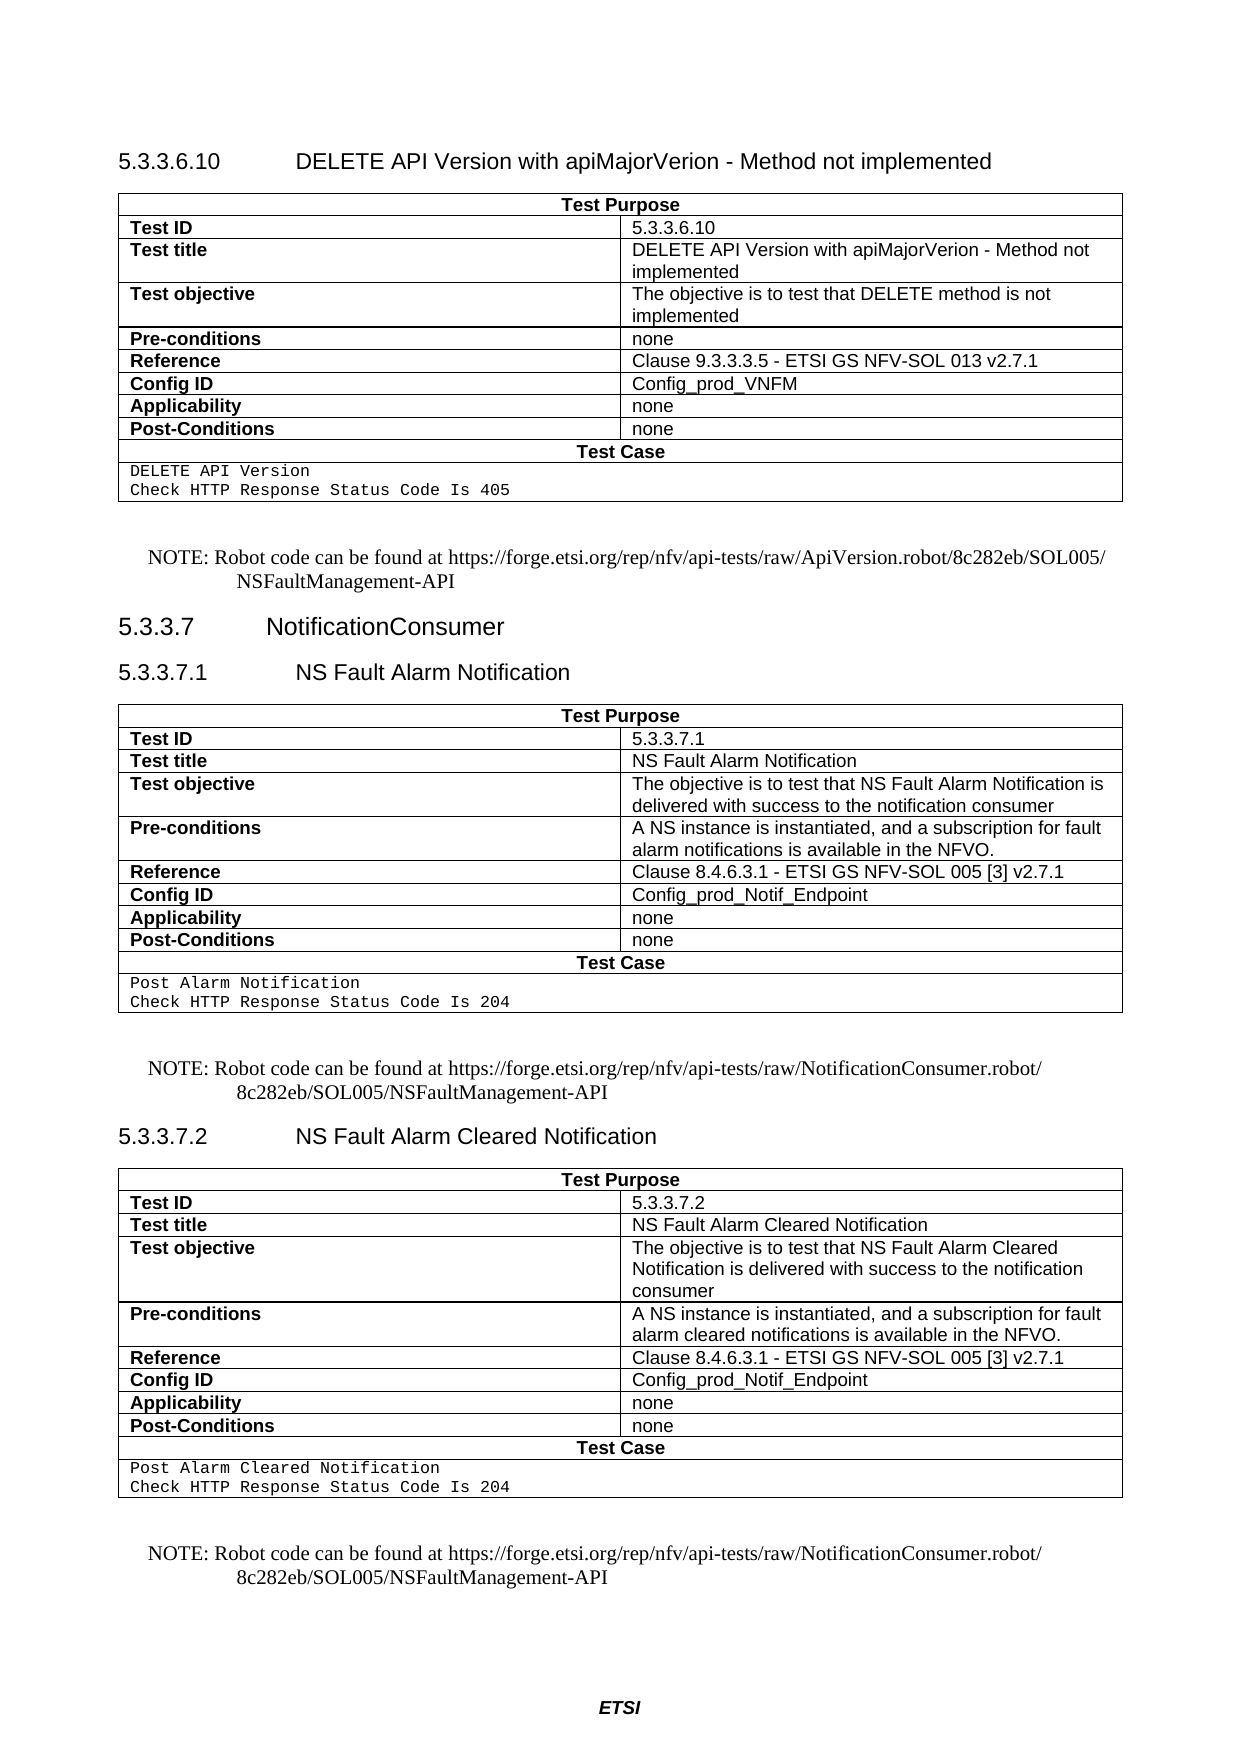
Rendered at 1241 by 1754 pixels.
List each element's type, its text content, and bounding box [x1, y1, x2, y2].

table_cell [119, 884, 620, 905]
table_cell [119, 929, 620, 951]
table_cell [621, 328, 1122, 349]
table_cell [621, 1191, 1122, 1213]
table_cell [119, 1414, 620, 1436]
subtitle 5.3.3.6.10 DELETE API Version with apiMajorVerion - Method not implemented [118, 148, 1122, 174]
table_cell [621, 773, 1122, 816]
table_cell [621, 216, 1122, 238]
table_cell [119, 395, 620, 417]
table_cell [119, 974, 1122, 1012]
subtitle 5.3.3.7.1 NS Fault Alarm Notification [118, 659, 1122, 685]
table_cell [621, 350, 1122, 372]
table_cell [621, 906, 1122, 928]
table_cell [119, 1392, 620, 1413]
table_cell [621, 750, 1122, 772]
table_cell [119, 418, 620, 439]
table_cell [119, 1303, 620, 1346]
subtitle 5.3.3.7.2 NS Fault Alarm Cleared Notification [118, 1123, 1122, 1149]
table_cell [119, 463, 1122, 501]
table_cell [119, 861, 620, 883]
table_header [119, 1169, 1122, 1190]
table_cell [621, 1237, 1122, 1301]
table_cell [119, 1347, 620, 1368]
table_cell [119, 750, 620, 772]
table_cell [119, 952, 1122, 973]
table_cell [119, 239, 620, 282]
text NOTE: Robot code can be found at https://forge.etsi.org/rep/nfv/api-tests/raw/ApiVersion.robot/8c282eb/SOL005/NSFaultManagement-API [148, 544, 1122, 593]
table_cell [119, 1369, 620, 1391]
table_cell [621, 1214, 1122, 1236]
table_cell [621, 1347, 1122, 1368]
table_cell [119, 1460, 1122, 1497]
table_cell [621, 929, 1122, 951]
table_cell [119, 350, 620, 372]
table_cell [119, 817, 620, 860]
text NOTE: Robot code can be found at https://forge.etsi.org/rep/nfv/api-tests/raw/NotificationConsumer.robot/8c282eb/SOL005/NSFaultManagement-API [148, 1056, 1122, 1104]
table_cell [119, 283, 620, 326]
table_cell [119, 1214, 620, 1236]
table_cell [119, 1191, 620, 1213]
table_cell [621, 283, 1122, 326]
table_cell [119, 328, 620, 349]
text NOTE: Robot code can be found at https://forge.etsi.org/rep/nfv/api-tests/raw/NotificationConsumer.robot/8c282eb/SOL005/NSFaultManagement-API [148, 1541, 1122, 1589]
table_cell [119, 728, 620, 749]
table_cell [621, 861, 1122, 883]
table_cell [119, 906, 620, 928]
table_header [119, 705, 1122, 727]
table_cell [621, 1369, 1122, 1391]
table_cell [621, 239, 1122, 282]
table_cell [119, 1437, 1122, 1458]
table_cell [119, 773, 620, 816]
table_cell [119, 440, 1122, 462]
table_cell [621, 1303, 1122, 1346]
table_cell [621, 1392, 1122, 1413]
subtitle 5.3.3.7 NotificationConsumer [118, 611, 1122, 640]
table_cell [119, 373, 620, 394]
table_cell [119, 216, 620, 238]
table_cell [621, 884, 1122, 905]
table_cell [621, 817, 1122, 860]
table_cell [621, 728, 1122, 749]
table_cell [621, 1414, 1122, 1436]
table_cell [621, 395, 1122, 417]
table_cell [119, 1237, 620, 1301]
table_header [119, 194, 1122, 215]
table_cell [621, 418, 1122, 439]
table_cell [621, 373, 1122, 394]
